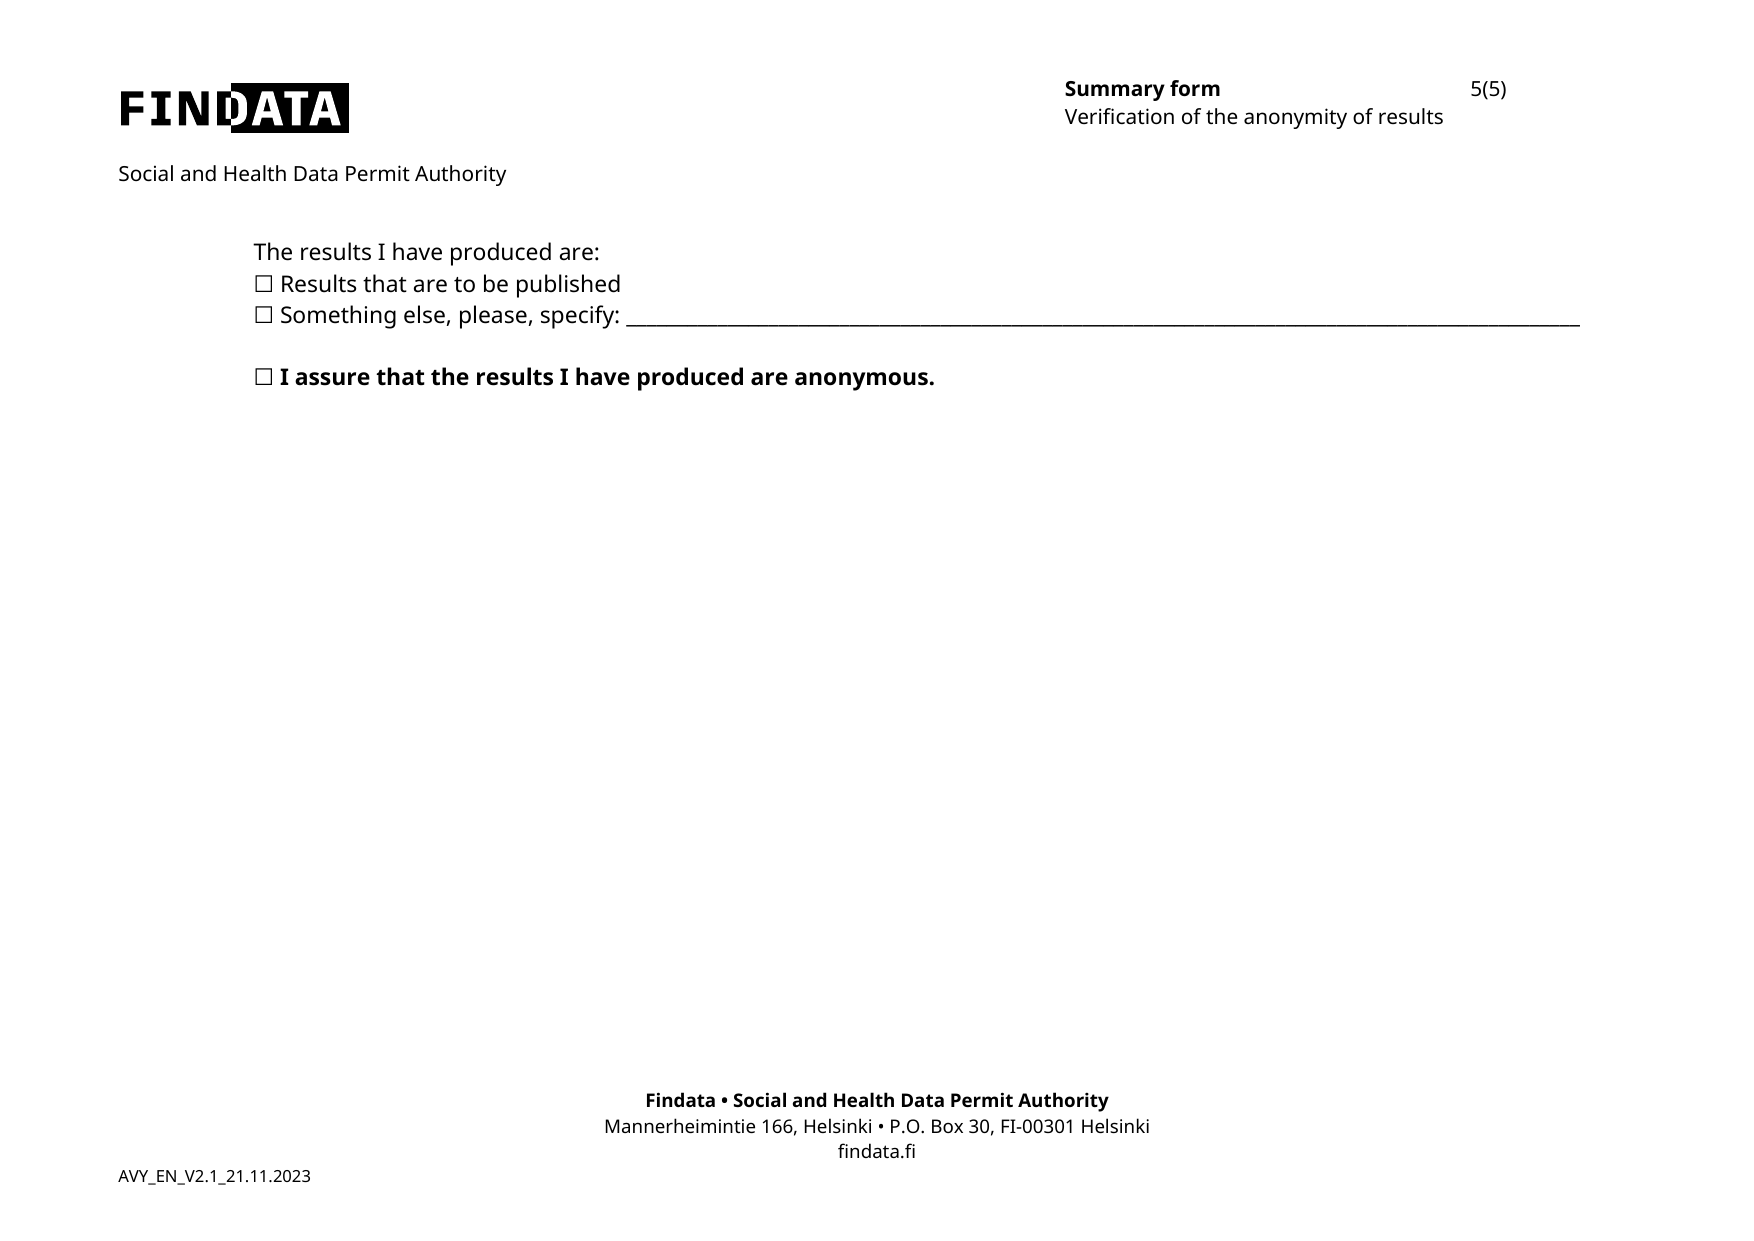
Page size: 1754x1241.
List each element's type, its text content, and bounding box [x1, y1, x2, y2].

text The results I have produced are: Results that are to be published Something else, please, specify: ______________________________________________________________________________________________ I assure that the results I have produced are anonymous. [253, 236, 1636, 392]
